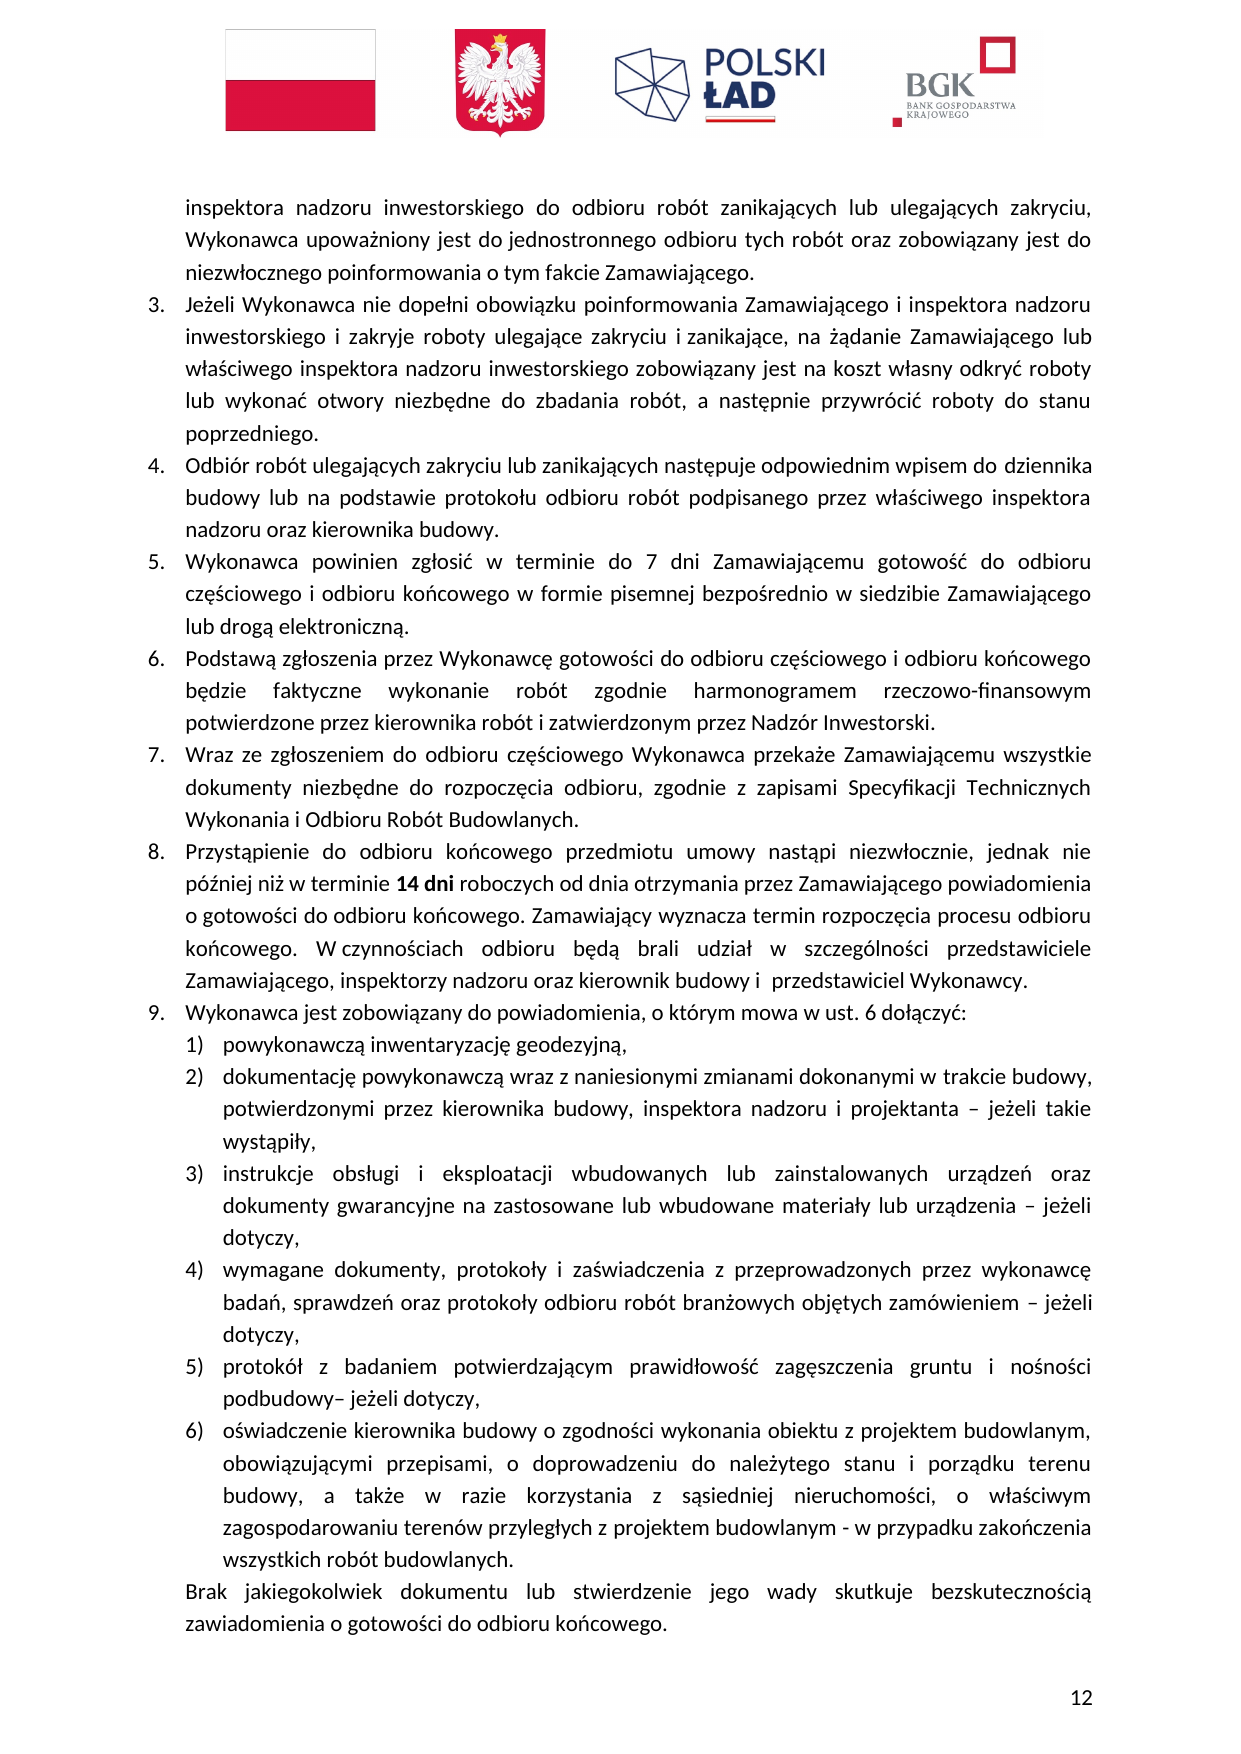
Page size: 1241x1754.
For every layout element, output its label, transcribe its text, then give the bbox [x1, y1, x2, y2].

picture [225, 29, 1045, 138]
list Przystąpienie do odbioru końcowego przedmiotu umowy nastąpi niezwłocznie, jednak nie później niż w terminie 14 dni roboczych od dnia otrzymania przez Zamawiającego powiadomienia o gotowości do odbioru końcowego. Zamawiający wyznacza termin rozpoczęcia procesu odbioru końcowego. W czynnościach odbioru będą brali udział w szczególności przedstawiciele Zamawiającego, inspektorzy nadzoru oraz kierownik budowy i przedstawiciel Wykonawcy. [148, 837, 1093, 994]
list Odbiór robót ulegających zakryciu lub zanikających następuje odpowiednim wpisem do dziennika budowy lub na podstawie protokołu odbioru robót podpisanego przez właściwego inspektora nadzoru oraz kierownika budowy. [148, 451, 1093, 543]
list Wykonawca jest zobowiązany do powiadomienia, o którym mowa w ust. 6 dołączyć: [148, 998, 1093, 1026]
list Wraz ze zgłoszeniem do odbioru częściowego Wykonawca przekaże Zamawiającemu wszystkie dokumenty niezbędne do rozpoczęcia odbioru, zgodnie z zapisami Specyfikacji Technicznych Wykonania i Odbioru Robót Budowlanych. [148, 741, 1093, 833]
list protokół z badaniem potwierdzającym prawidłowość zagęszczenia gruntu i nośności podbudowy– jeżeli dotyczy, [185, 1352, 1093, 1412]
text Brak jakiegokolwiek dokumentu lub stwierdzenie jego wady skutkuje bezskutecznością zawiadomienia o gotowości do odbioru końcowego. [185, 1577, 1093, 1638]
list instrukcje obsługi i eksploatacji wbudowanych lub zainstalowanych urządzeń oraz dokumenty gwarancyjne na zastosowane lub wbudowane materiały lub urządzenia – jeżeli dotyczy, [185, 1159, 1093, 1251]
list Podstawą zgłoszenia przez Wykonawcę gotowości do odbioru częściowego i odbioru końcowego będzie faktyczne wykonanie robót zgodnie harmonogramem rzeczowo-finansowym potwierdzone przez kierownika robót i zatwierdzonym przez Nadzór Inwestorski. [148, 644, 1093, 736]
list Jeżeli Wykonawca nie dopełni obowiązku poinformowania Zamawiającego i inspektora nadzoru inwestorskiego i zakryje roboty ulegające zakryciu i zanikające, na żądanie Zamawiającego lub właściwego inspektora nadzoru inwestorskiego zobowiązany jest na koszt własny odkryć roboty lub wykonać otwory niezbędne do zbadania robót, a następnie przywrócić roboty do stanu poprzedniego. [148, 290, 1093, 447]
list powykonawczą inwentaryzację geodezyjną, [185, 1030, 1093, 1058]
list oświadczenie kierownika budowy o zgodności wykonania obiektu z projektem budowlanym, obowiązującymi przepisami, o doprowadzeniu do należytego stanu i porządku terenu budowy, a także w razie korzystania z sąsiedniej nieruchomości, o właściwym zagospodarowaniu terenów przyległych z projektem budowlanym - w przypadku zakończenia wszystkich robót budowlanych. [185, 1416, 1093, 1573]
list Wykonawca powinien zgłosić w terminie do 7 dni Zamawiającemu gotowość do odbioru częściowego i odbioru końcowego w formie pisemnej bezpośrednio w siedzibie Zamawiającego lub drogą elektroniczną. [148, 547, 1093, 640]
list wymagane dokumenty, protokoły i zaświadczenia z przeprowadzonych przez wykonawcę badań, sprawdzeń oraz protokoły odbioru robót branżowych objętych zamówieniem – jeżeli dotyczy, [185, 1256, 1093, 1348]
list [148, 193, 1093, 286]
list dokumentację powykonawczą wraz z naniesionymi zmianami dokonanymi w trakcie budowy, potwierdzonymi przez kierownika budowy, inspektora nadzoru i projektanta – jeżeli takie wystąpiły, [185, 1062, 1093, 1155]
